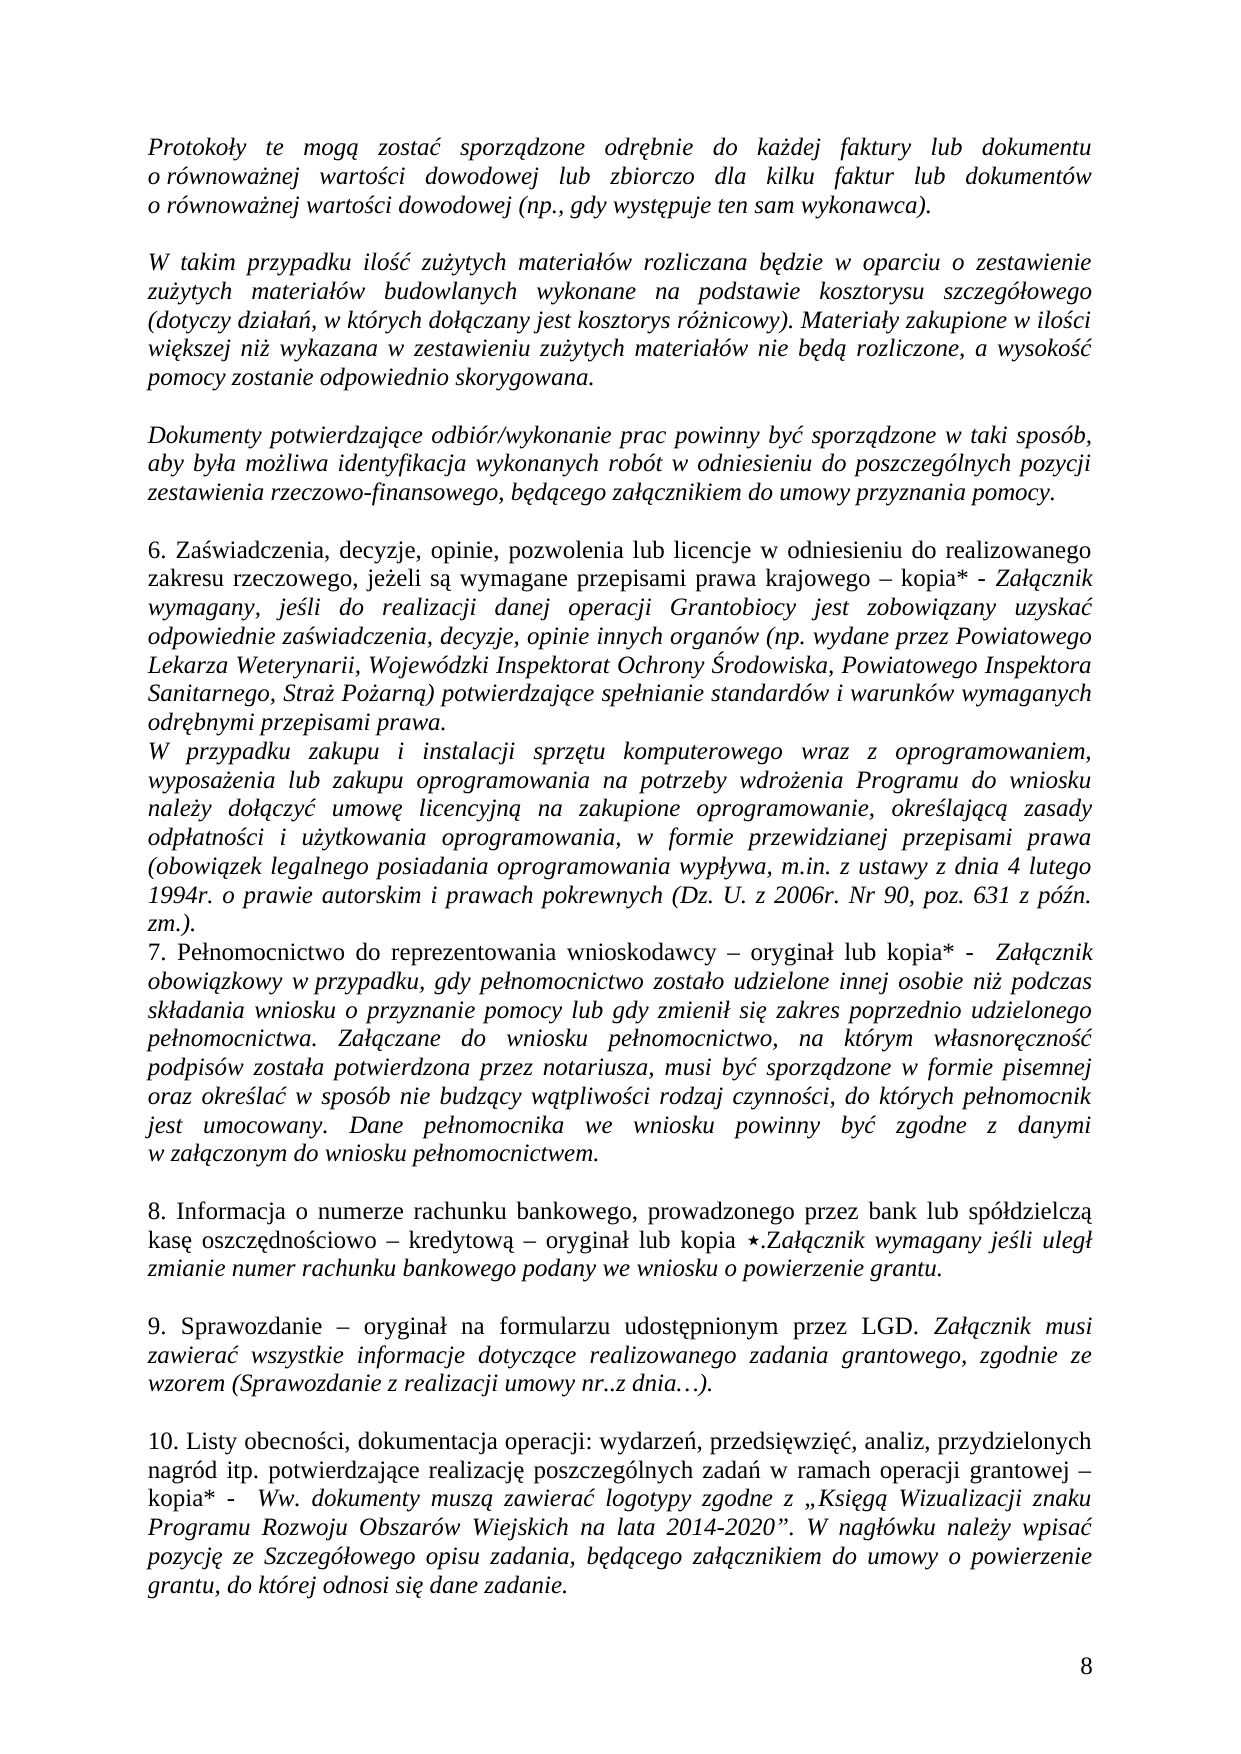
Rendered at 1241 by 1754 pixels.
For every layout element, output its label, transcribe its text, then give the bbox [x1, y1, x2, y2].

text W takim przypadku ilość zużytych materiałów rozliczana będzie w oparciu o zestawienie zużytych materiałów budowlanych wykonane na podstawie kosztorysu szczegółowego (dotyczy działań, w których dołączany jest kosztorys różnicowy). Materiały zakupione w ilości większej niż wykazana w zestawieniu zużytych materiałów nie będą rozliczone, a wysokość pomocy zostanie odpowiednio skorygowana. [148, 247, 1093, 391]
text 10. Listy obecności, dokumentacja operacji: wydarzeń, przedsięwzięć, analiz, przydzielonych nagród itp. potwierdzające realizację poszczególnych zadań w ramach operacji grantowej – kopia* - Ww. dokumenty muszą zawierać logotypy zgodne z „Księgą Wizualizacji znaku Programu Rozwoju Obszarów Wiejskich na lata 2014-2020”. W nagłówku należy wpisać pozycję ze Szczegółowego opisu zadania, będącego załącznikiem do umowy o powierzenie grantu, do której odnosi się dane zadanie. [148, 1426, 1093, 1598]
text Dokumenty potwierdzające odbiór/wykonanie prac powinny być sporządzone w taki sposób, aby była możliwa identyfikacja wykonanych robót w odniesieniu do poszczególnych pozycji zestawienia rzeczowo-finansowego, będącego załącznikiem do umowy przyznania pomocy. [148, 420, 1093, 506]
text 6. Zaświadczenia, decyzje, opinie, pozwolenia lub licencje w odniesieniu do realizowanego zakresu rzeczowego, jeżeli są wymagane przepisami prawa krajowego – kopia* - Załącznik wymagany, jeśli do realizacji danej operacji Grantobiocy jest zobowiązany uzyskać odpowiednie zaświadczenia, decyzje, opinie innych organów (np. wydane przez Powiatowego Lekarza Weterynarii, Wojewódzki Inspektorat Ochrony Środowiska, Powiatowego Inspektora Sanitarnego, Straż Pożarną) potwierdzające spełnianie standardów i warunków wymaganych odrębnymi przepisami prawa. [148, 535, 1093, 736]
text Protokoły te mogą zostać sporządzone odrębnie do każdej faktury lub dokumentu o równoważnej wartości dowodowej lub zbiorczo dla kilku faktur lub dokumentów o równoważnej wartości dowodowej (np., gdy występuje ten sam wykonawca). [148, 132, 1093, 218]
text W przypadku zakupu i instalacji sprzętu komputerowego wraz z oprogramowaniem, wyposażenia lub zakupu oprogramowania na potrzeby wdrożenia Programu do wniosku należy dołączyć umowę licencyjną na zakupione oprogramowanie, określającą zasady odpłatności i użytkowania oprogramowania, w formie przewidzianej przepisami prawa (obowiązek legalnego posiadania oprogramowania wypływa, m.in. z ustawy z dnia 4 lutego 1994r. o prawie autorskim i prawach pokrewnych (Dz. U. z 2006r. Nr 90, poz. 631 z późn. zm.). [148, 736, 1093, 937]
text 8. Informacja o numerze rachunku bankowego, prowadzonego przez bank lub spółdzielczą kasę oszczędnościowo – kredytową – oryginał lub kopia ٭.Załącznik wymagany jeśli uległ zmianie numer rachunku bankowego podany we wniosku o powierzenie grantu. [148, 1196, 1093, 1282]
text 7. Pełnomocnictwo do reprezentowania wnioskodawcy – oryginał lub kopia* - Załącznik obowiązkowy w przypadku, gdy pełnomocnictwo zostało udzielone innej osobie niż podczas składania wniosku o przyznanie pomocy lub gdy zmienił się zakres poprzednio udzielonego pełnomocnictwa. Załączane do wniosku pełnomocnictwo, na którym własnoręczność podpisów została potwierdzona przez notariusza, musi być sporządzone w formie pisemnej oraz określać w sposób nie budzący wątpliwości rodzaj czynności, do których pełnomocnik jest umocowany. Dane pełnomocnika we wniosku powinny być zgodne z danymi w załączonym do wniosku pełnomocnictwem. [148, 937, 1093, 1167]
text 9. Sprawozdanie – oryginał na formularzu udostępnionym przez LGD. Załącznik musi zawierać wszystkie informacje dotyczące realizowanego zadania grantowego, zgodnie ze wzorem (Sprawozdanie z realizacji umowy nr..z dnia…). [148, 1311, 1093, 1397]
